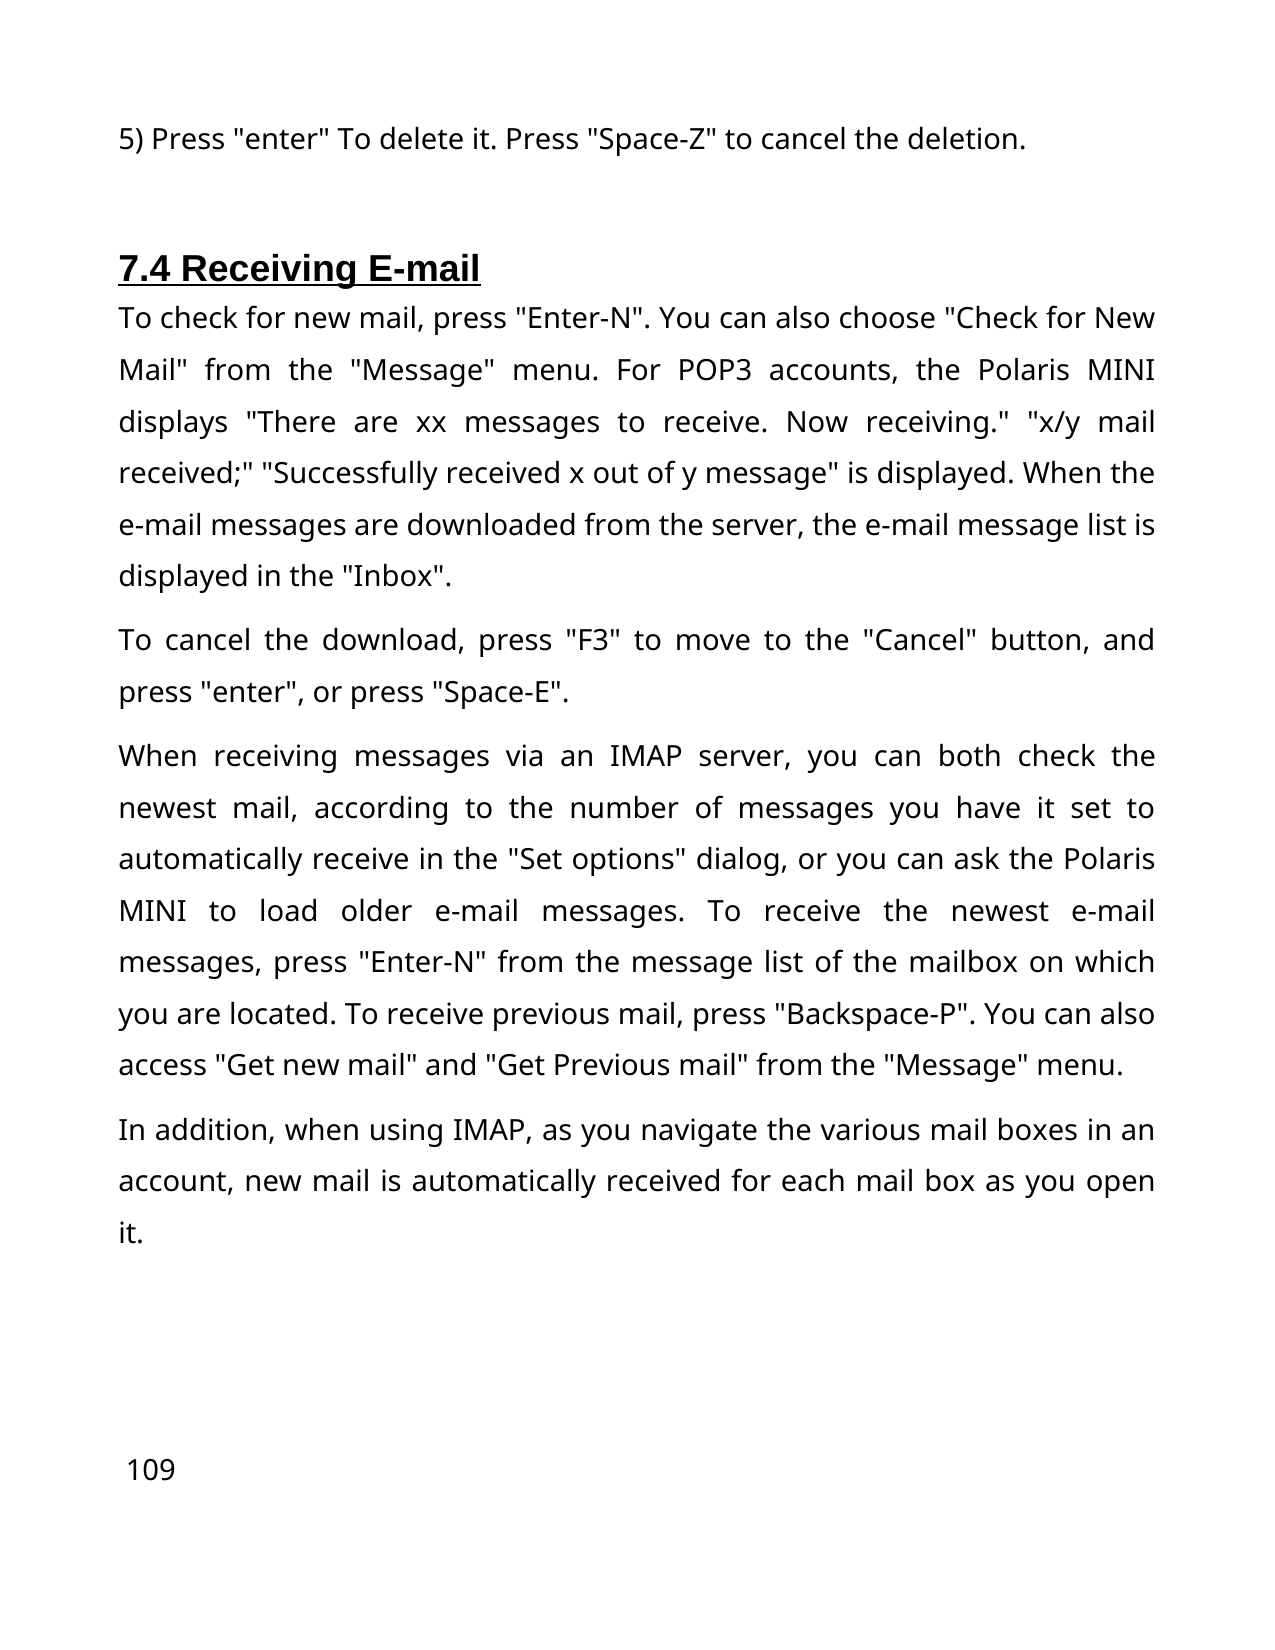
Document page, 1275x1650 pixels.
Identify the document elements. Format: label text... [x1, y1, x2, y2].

text To cancel the download, press "F3" to move to the "Cancel" button, and press "enter", or press "Space-E". [118, 620, 1157, 711]
text To check for new mail, press "Enter-N". You can also choose "Check for New Mail" from the "Message" menu. For POP3 accounts, the Polaris MINI displays "There are xx messages to receive. Now receiving." "x/y mail received;" "Successfully received x out of y message" is displayed. When the e-mail messages are downloaded from the server, the e-mail message list is displayed in the "Inbox". [118, 298, 1157, 595]
text 5) Press "enter" To delete it. Press "Space-Z" to cancel the deletion. [118, 118, 1157, 158]
text When receiving messages via an IMAP server, you can both check the newest mail, according to the number of messages you have it set to automatically receive in the "Set options" dialog, or you can ask the Polaris MINI to load older e-mail messages. To receive the newest e-mail messages, press "Enter-N" from the message list of the mailbox on which you are located. To receive previous mail, press "Backspace-P". You can also access "Get new mail" and "Get Previous mail" from the "Message" menu. [118, 735, 1157, 1084]
text In addition, when using IMAP, as you navigate the various mail boxes in an account, new mail is automatically received for each mail box as you open it. [118, 1109, 1157, 1252]
subtitle 7.4 Receiving E-mail [118, 246, 1157, 289]
